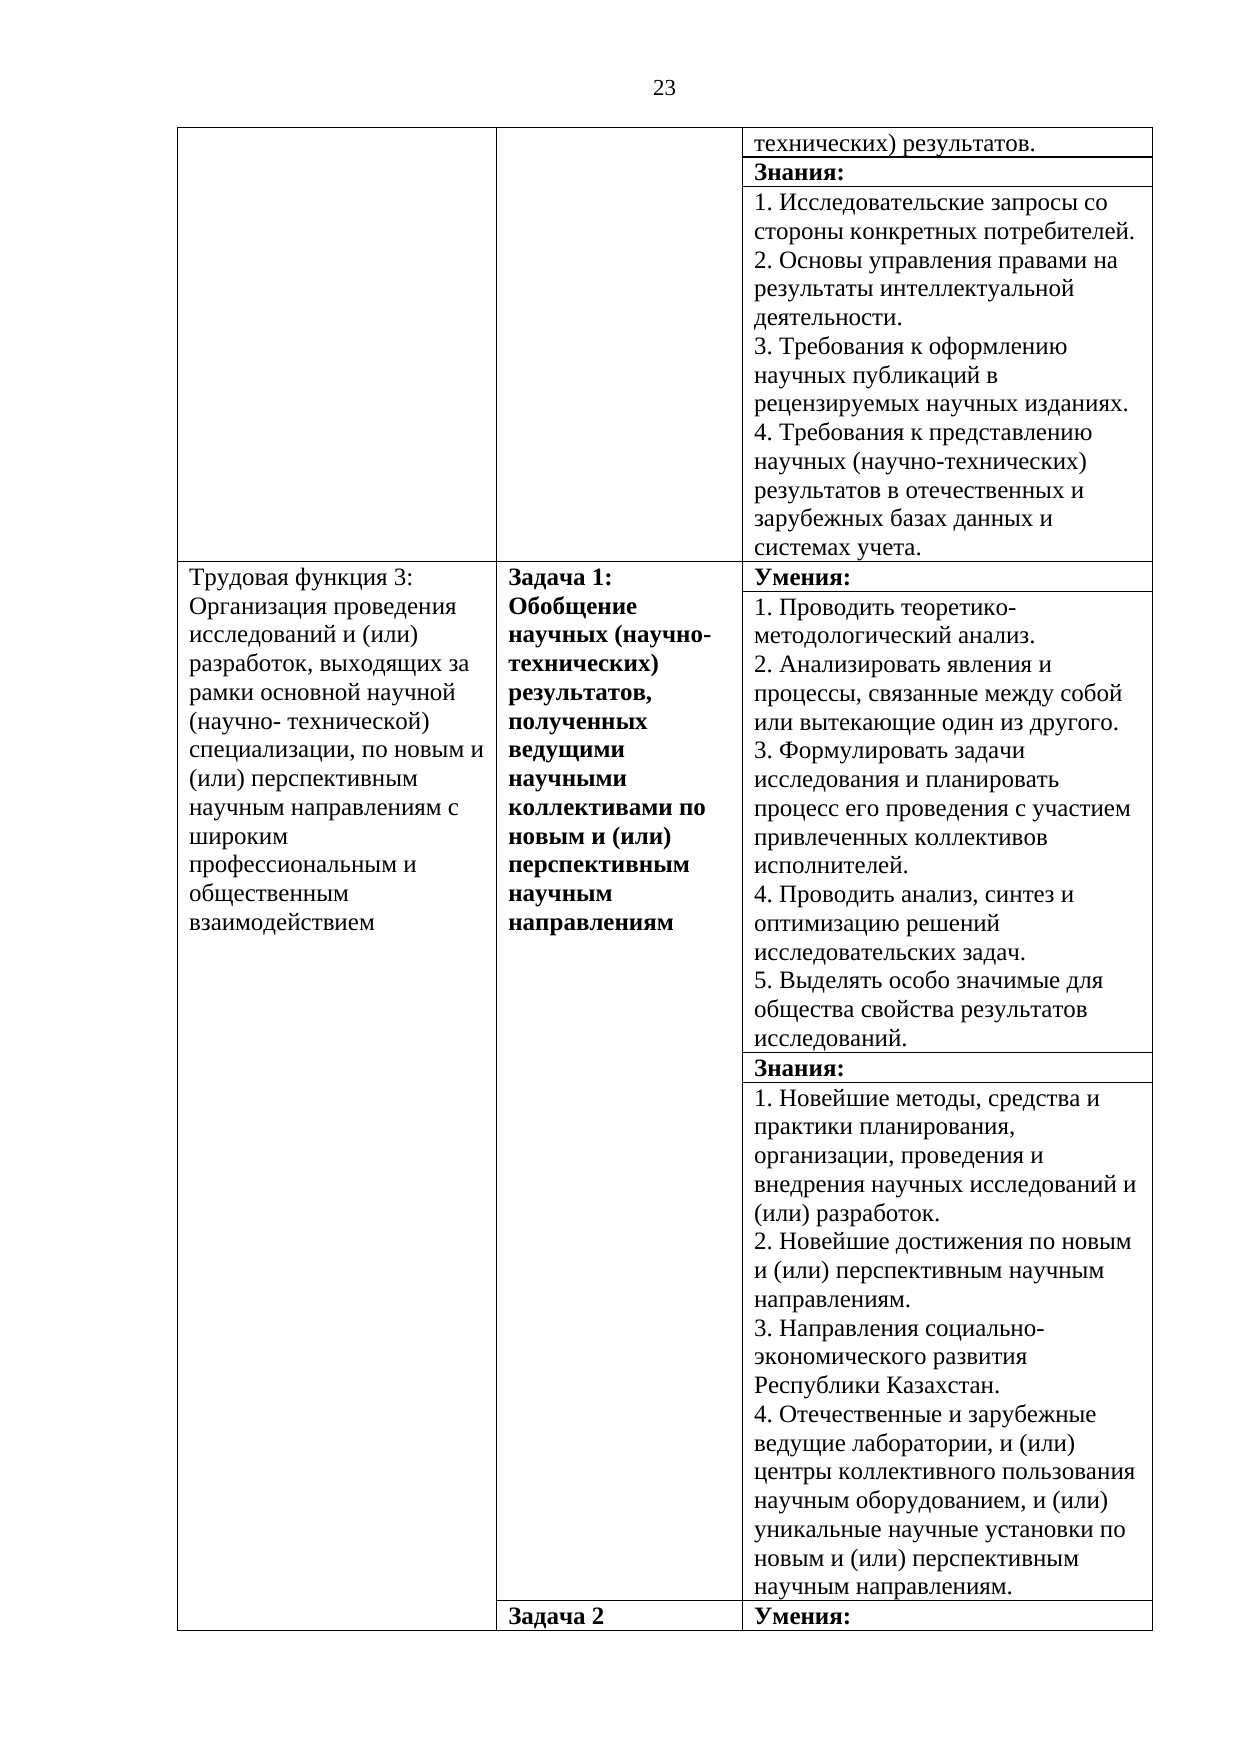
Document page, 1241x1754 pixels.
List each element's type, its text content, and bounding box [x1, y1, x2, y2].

table_cell Знания: [743, 158, 1152, 186]
table_cell 1. Проводить теоретико-методологический анализ. 2. Анализировать явления и процессы, связанные между собой или вытекающие один из другого. 3. Формулировать задачи исследования и планировать процесс его проведения с участием привлеченных коллективов исполнителей. 4. Проводить анализ, синтез и оптимизацию решений исследовательских задач. 5. Выделять особо значимые для общества свойства результатов исследований. [743, 592, 1152, 1052]
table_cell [743, 128, 1152, 156]
table_cell Умения: [743, 1601, 1152, 1630]
table_cell Задача 1: Обобщение научных (научно-технических) результатов, полученных ведущими научными коллективами по новым и (или) перспективным научным направлениям [497, 562, 742, 1600]
table_cell Знания: [743, 1053, 1152, 1082]
table_cell 1. Новейшие методы, средства и практики планирования, организации, проведения и внедрения научных исследований и (или) разработок. 2. Новейшие достижения по новым и (или) перспективным научным направлениям. 3. Направления социально-экономического развития Республики Казахстан. 4. Отечественные и зарубежные ведущие лаборатории, и (или) центры коллективного пользования научным оборудованием, и (или) уникальные научные установки по новым и (или) перспективным научным направлениям. [743, 1083, 1152, 1600]
table_cell Умения: [743, 562, 1152, 591]
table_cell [497, 1601, 742, 1630]
table_cell 1. Исследовательские запросы со стороны конкретных потребителей. 2. Основы управления правами на результаты интеллектуальной деятельности. 3. Требования к оформлению научных публикаций в рецензируемых научных изданиях. 4. Требования к представлению научных (научно-технических) результатов в отечественных и зарубежных базах данных и системах учета. [743, 187, 1152, 561]
table_cell Трудовая функция 3: Организация проведения исследований и (или) разработок, выходящих за рамки основной научной (научно- технической) специализации, по новым и (или) перспективным научным направлениям с широким профессиональным и общественным взаимодействием [178, 562, 496, 1630]
